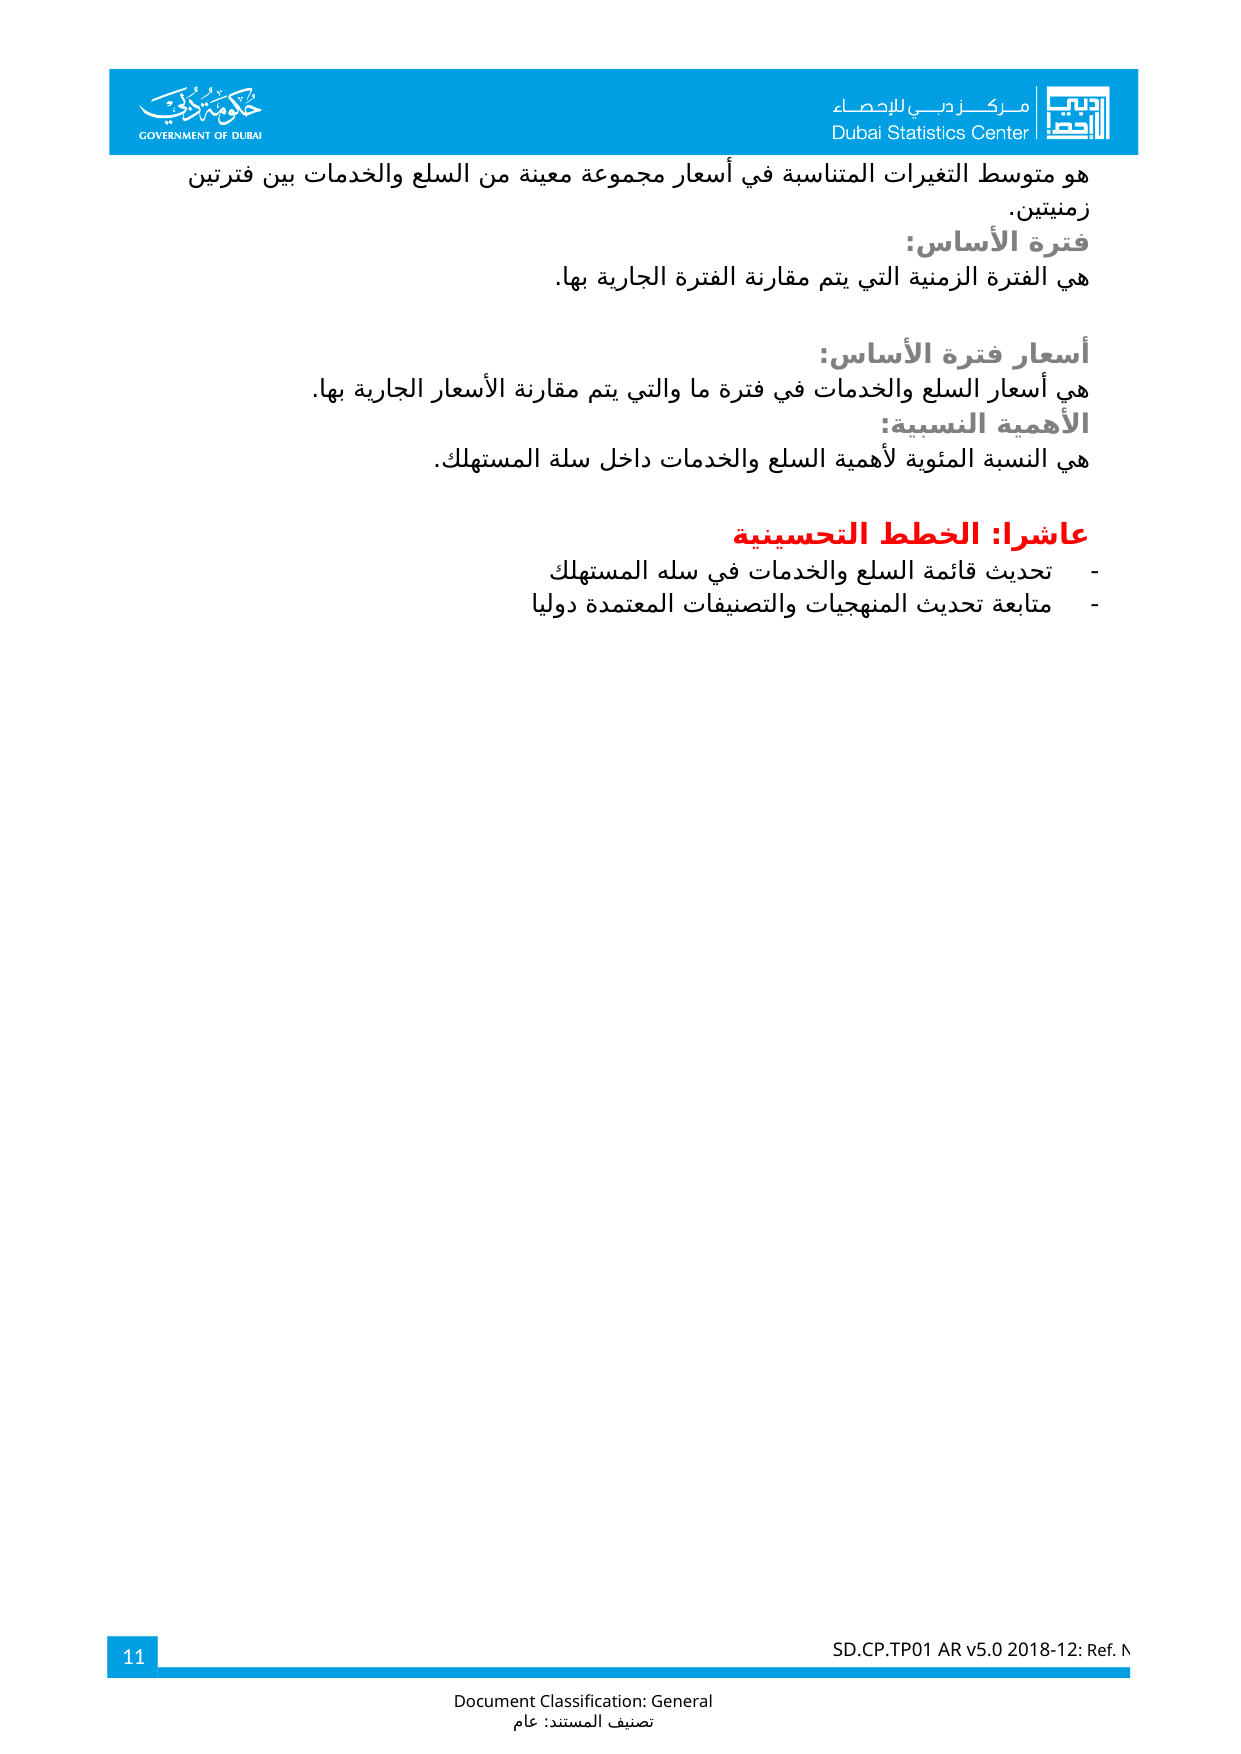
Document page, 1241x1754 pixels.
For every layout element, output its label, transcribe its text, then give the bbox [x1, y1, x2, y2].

text هي الفترة الزمنية التي يتم مقارنة الفترة الجارية بها. [150, 262, 1090, 292]
text عاشرا: الخطط التحسينية [150, 517, 1090, 551]
text هي أسعار السلع والخدمات في فترة ما والتي يتم مقارنة الأسعار الجارية بها. [150, 374, 1090, 404]
picture [1090, 99, 1098, 110]
text الأهمية النسبية: [150, 408, 1090, 440]
text هو متوسط التغيرات المتناسبة في أسعار مجموعة معينة من السلع والخدمات بين فترتين زمنيتين. [150, 159, 1090, 222]
picture [1096, 99, 1103, 138]
list متابعة تحديث المنهجيات والتصنيفات المعتمدة دوليا [150, 589, 1090, 619]
text هي النسبة المئوية لأهمية السلع والخدمات داخل سلة المستهلك. [150, 444, 1090, 473]
picture [106, 1632, 1131, 1681]
picture [1053, 123, 1087, 133]
list تحديث قائمة السلع والخدمات في سله المستهلك [150, 556, 1090, 585]
text أسعار فترة الأساس: [150, 338, 1090, 370]
picture [231, 99, 240, 110]
text فترة الأساس: [150, 226, 1090, 258]
picture [1048, 87, 1109, 138]
